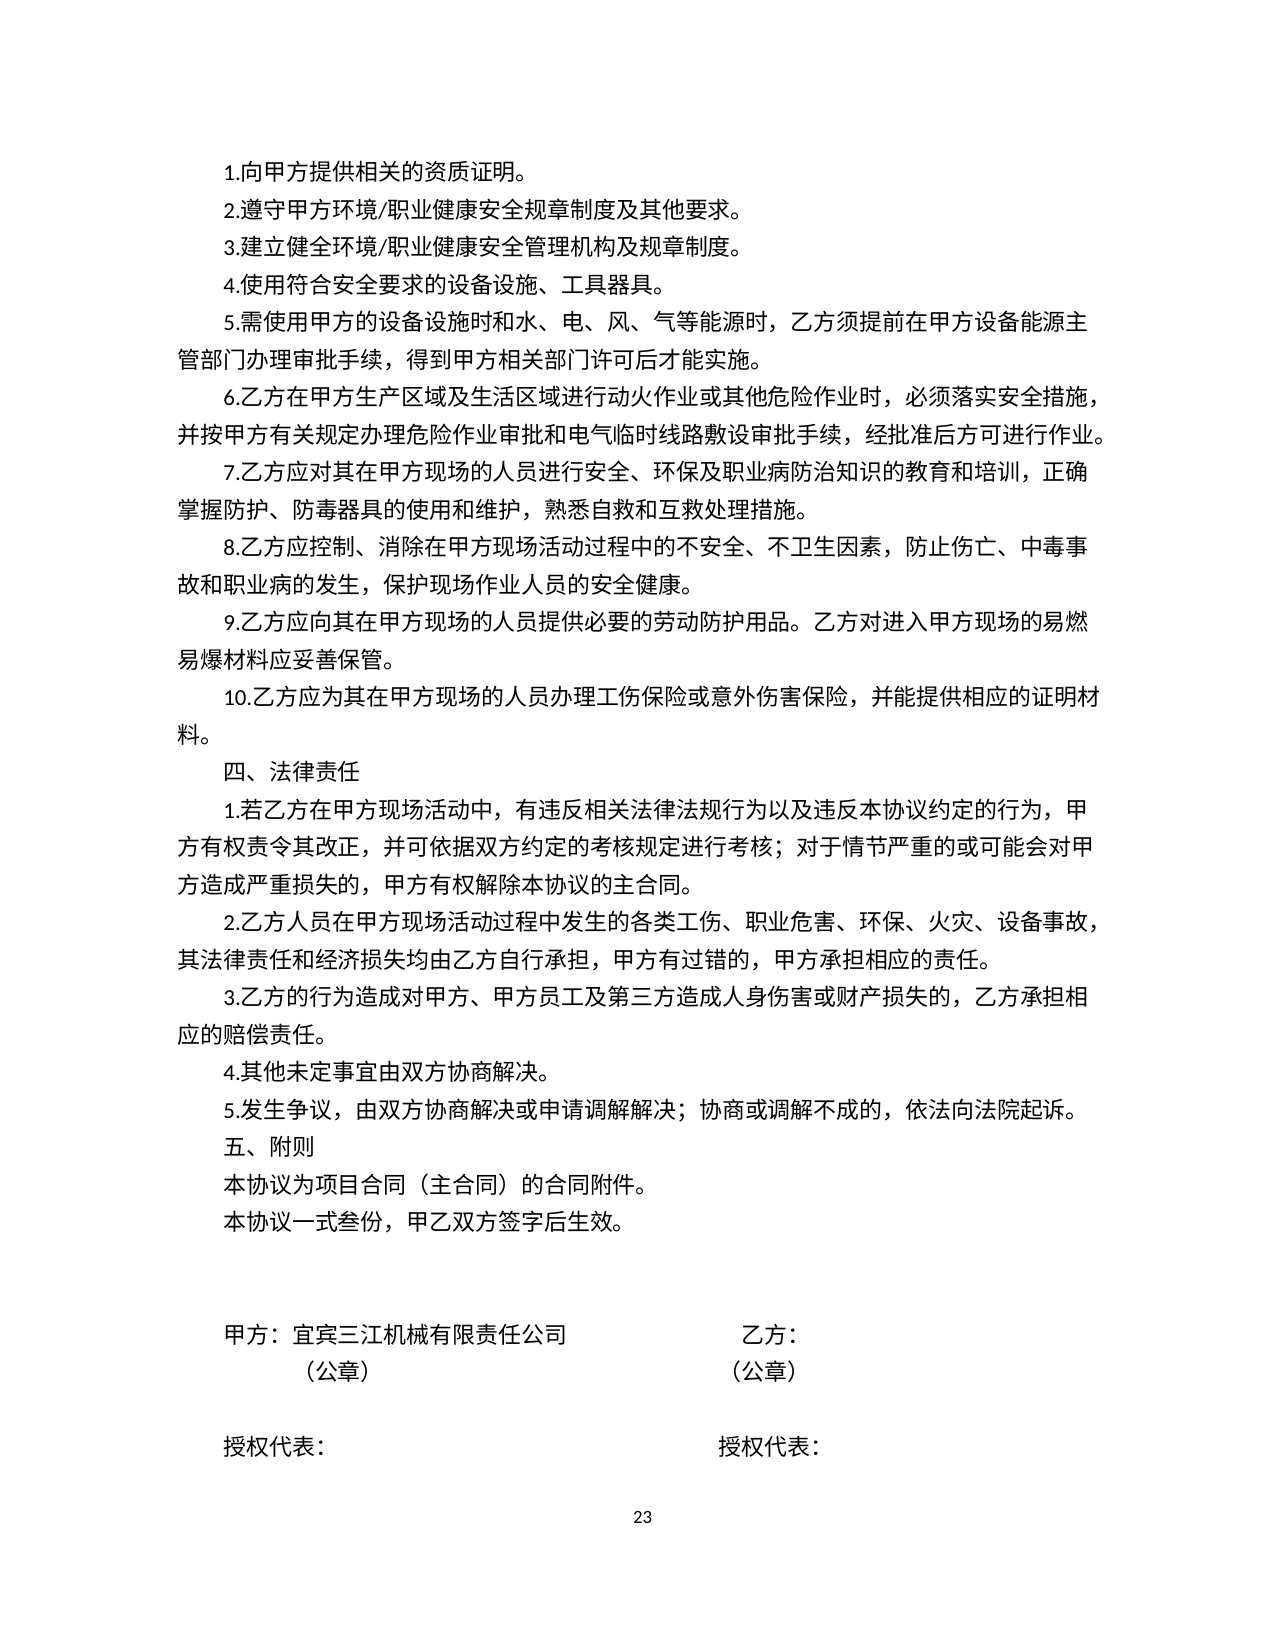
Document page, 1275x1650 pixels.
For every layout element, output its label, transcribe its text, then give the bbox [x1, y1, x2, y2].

text 7.乙方应对其在甲方现场的人员进行安全、环保及职业病防治知识的教育和培训，正确掌握防护、防毒器具的使用和维护，熟悉自救和互救处理措施。 [177, 451, 1107, 526]
text 2.乙方人员在甲方现场活动过程中发生的各类工伤、职业危害、环保、火灾、设备事故，其法律责任和经济损失均由乙方自行承担，甲方有过错的，甲方承担相应的责任。 [177, 901, 1107, 976]
text 3.建立健全环境/职业健康安全管理机构及规章制度。 [177, 226, 1107, 263]
text 5.发生争议，由双方协商解决或申请调解解决；协商或调解不成的，依法向法院起诉。 [177, 1088, 1107, 1126]
text 甲方：宜宾三江机械有限责任公司 乙方： [177, 1313, 1107, 1351]
text 3.乙方的行为造成对甲方、甲方员工及第三方造成人身伤害或财产损失的，乙方承担相应的赔偿责任。 [177, 976, 1107, 1051]
text 5.需使用甲方的设备设施时和水、电、风、气等能源时，乙方须提前在甲方设备能源主管部门办理审批手续，得到甲方相关部门许可后才能实施。 [177, 301, 1107, 376]
text 五、附则 [177, 1126, 1107, 1163]
text 4.使用符合安全要求的设备设施、工具器具。 [177, 263, 1107, 301]
text 9.乙方应向其在甲方现场的人员提供必要的劳动防护用品。乙方对进入甲方现场的易燃易爆材料应妥善保管。 [177, 601, 1107, 676]
text 四、法律责任 [177, 751, 1107, 788]
text 10.乙方应为其在甲方现场的人员办理工伤保险或意外伤害保险，并能提供相应的证明材料。 [177, 676, 1107, 751]
text 6.乙方在甲方生产区域及生活区域进行动火作业或其他危险作业时，必须落实安全措施，并按甲方有关规定办理危险作业审批和电气临时线路敷设审批手续，经批准后方可进行作业。 [177, 376, 1107, 451]
text 1.向甲方提供相关的资质证明。 [177, 151, 1107, 188]
text 2.遵守甲方环境/职业健康安全规章制度及其他要求。 [177, 188, 1107, 226]
text 本协议为项目合同（主合同）的合同附件。 [177, 1163, 1107, 1201]
text （公章） （公章） [177, 1351, 1107, 1388]
text 8.乙方应控制、消除在甲方现场活动过程中的不安全、不卫生因素，防止伤亡、中毒事故和职业病的发生，保护现场作业人员的安全健康。 [177, 526, 1107, 601]
text 授权代表： 授权代表： [177, 1426, 1107, 1463]
text 4.其他未定事宜由双方协商解决。 [177, 1051, 1107, 1088]
text 本协议一式叁份，甲乙双方签字后生效。 [177, 1201, 1107, 1238]
text 1.若乙方在甲方现场活动中，有违反相关法律法规行为以及违反本协议约定的行为，甲方有权责令其改正，并可依据双方约定的考核规定进行考核；对于情节严重的或可能会对甲方造成严重损失的，甲方有权解除本协议的主合同。 [177, 788, 1107, 901]
